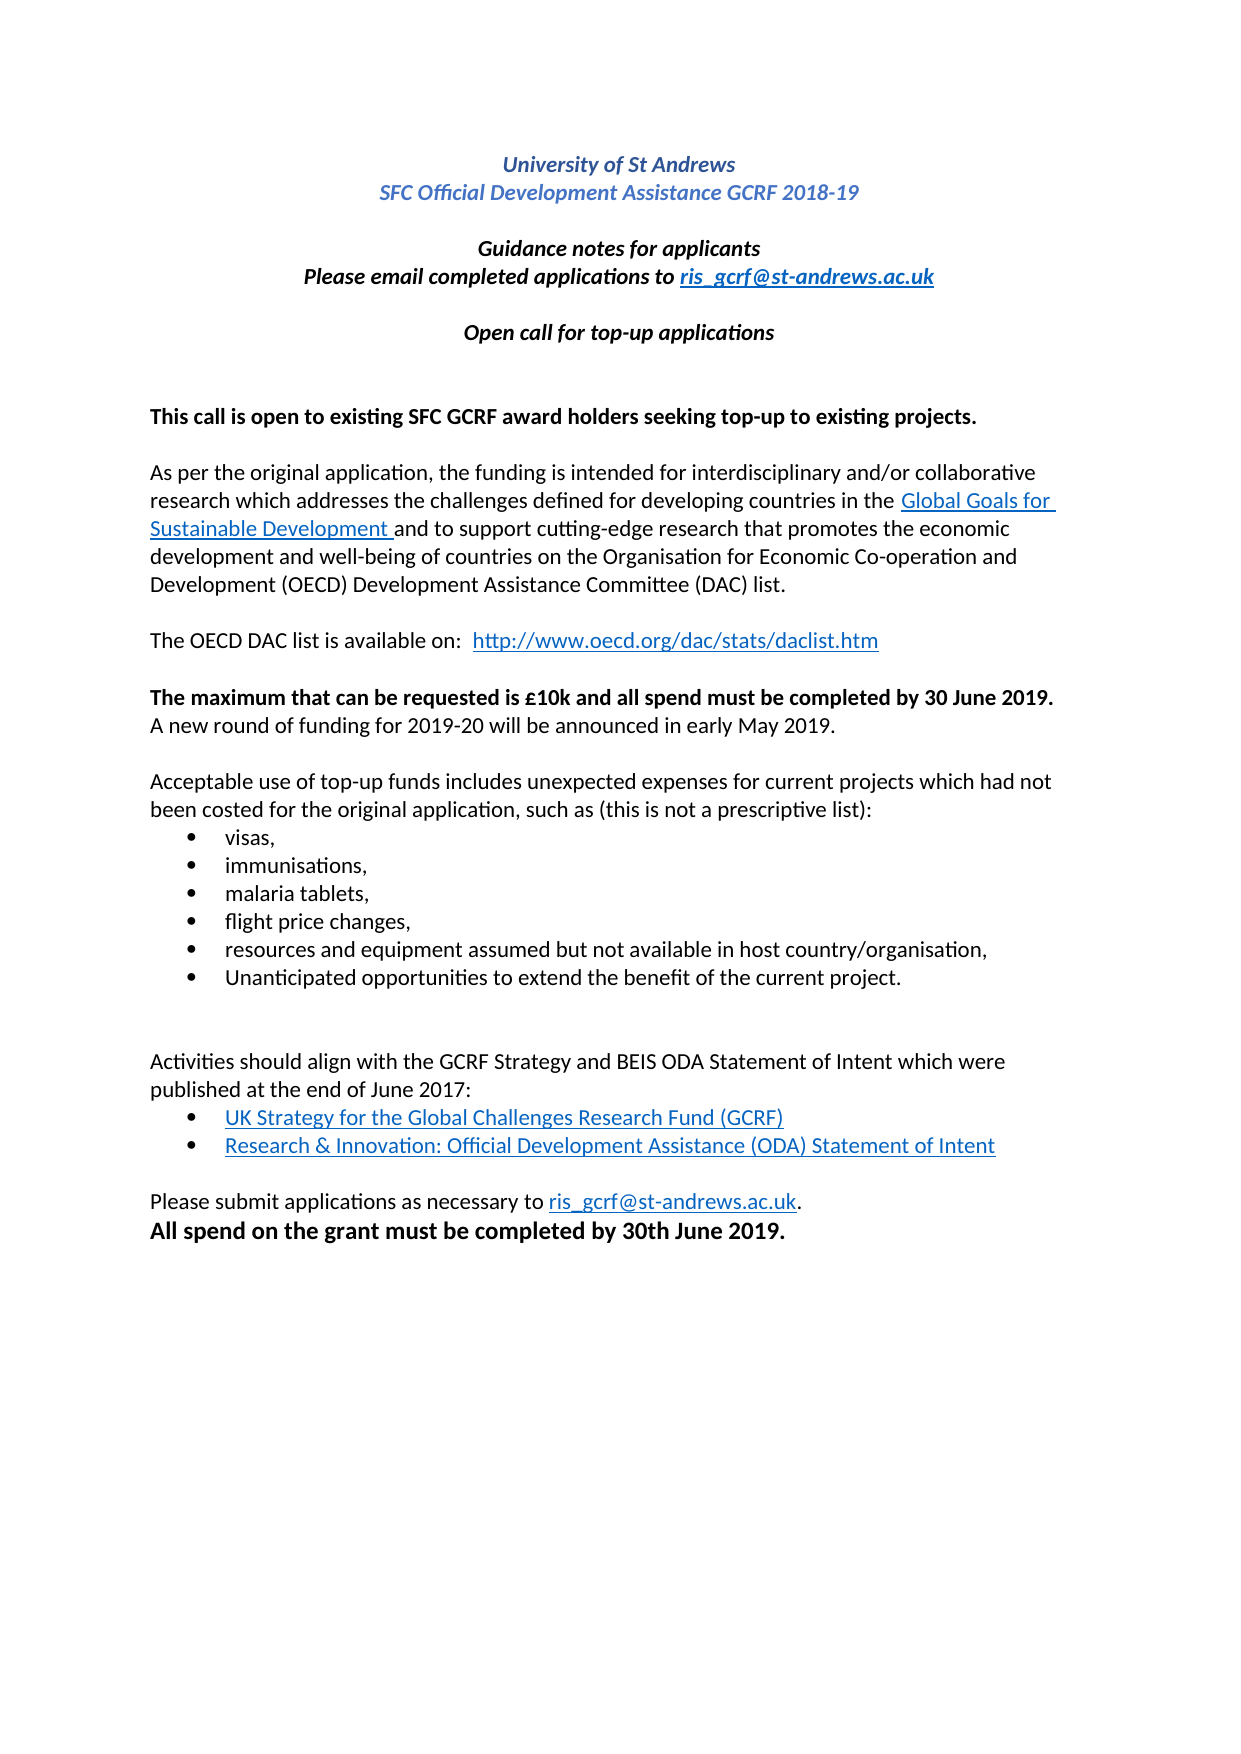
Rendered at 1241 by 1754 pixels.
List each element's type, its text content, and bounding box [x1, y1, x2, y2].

list resources and equipment assumed but not available in host country/organisation, [187, 935, 1090, 963]
text Acceptable use of top-up funds includes unexpected expenses for current projects which had not been costed for the original application, such as (this is not a prescriptive list): [150, 767, 1090, 823]
text As per the original application, the funding is intended for interdisciplinary and/or collaborative research which addresses the challenges defined for developing countries in the Global Goals for Sustainable Development and to support cutting-edge research that promotes the economic development and well-being of countries on the Organisation for Economic Co-operation and Development (OECD) Development Assistance Committee (DAC) list. [150, 458, 1090, 598]
list visas, [187, 823, 1090, 851]
text This call is open to existing SFC GCRF award holders seeking top-up to existing projects. [150, 402, 1090, 430]
text Please email completed applications to ris_gcrf@st-andrews.ac.uk [150, 262, 1090, 290]
text Activities should align with the GCRF Strategy and BEIS ODA Statement of Intent which were published at the end of June 2017: [150, 1047, 1090, 1103]
text SFC Official Development Assistance GCRF 2018-19 [150, 178, 1090, 206]
text The maximum that can be requested is £10k and all spend must be completed by 30 June 2019. A new round of funding for 2019-20 will be announced in early May 2019. [150, 683, 1090, 739]
text Please submit applications as necessary to ris_gcrf@st-andrews.ac.uk. All spend on the grant must be completed by 30th June 2019. [150, 1187, 1090, 1246]
text Open call for top-up applications [150, 318, 1090, 346]
list malaria tablets, [187, 879, 1090, 907]
list Research & Innovation: Official Development Assistance (ODA) Statement of Intent [187, 1131, 1090, 1159]
list flight price changes, [187, 907, 1090, 935]
list immunisations, [187, 851, 1090, 879]
list UK Strategy for the Global Challenges Research Fund (GCRF) [187, 1103, 1090, 1131]
list Unanticipated opportunities to extend the benefit of the current project. [187, 963, 1090, 991]
text The OECD DAC list is available on: http://www.oecd.org/dac/stats/daclist.htm [150, 598, 1090, 683]
text Guidance notes for applicants [150, 234, 1090, 262]
text University of St Andrews [150, 150, 1090, 178]
